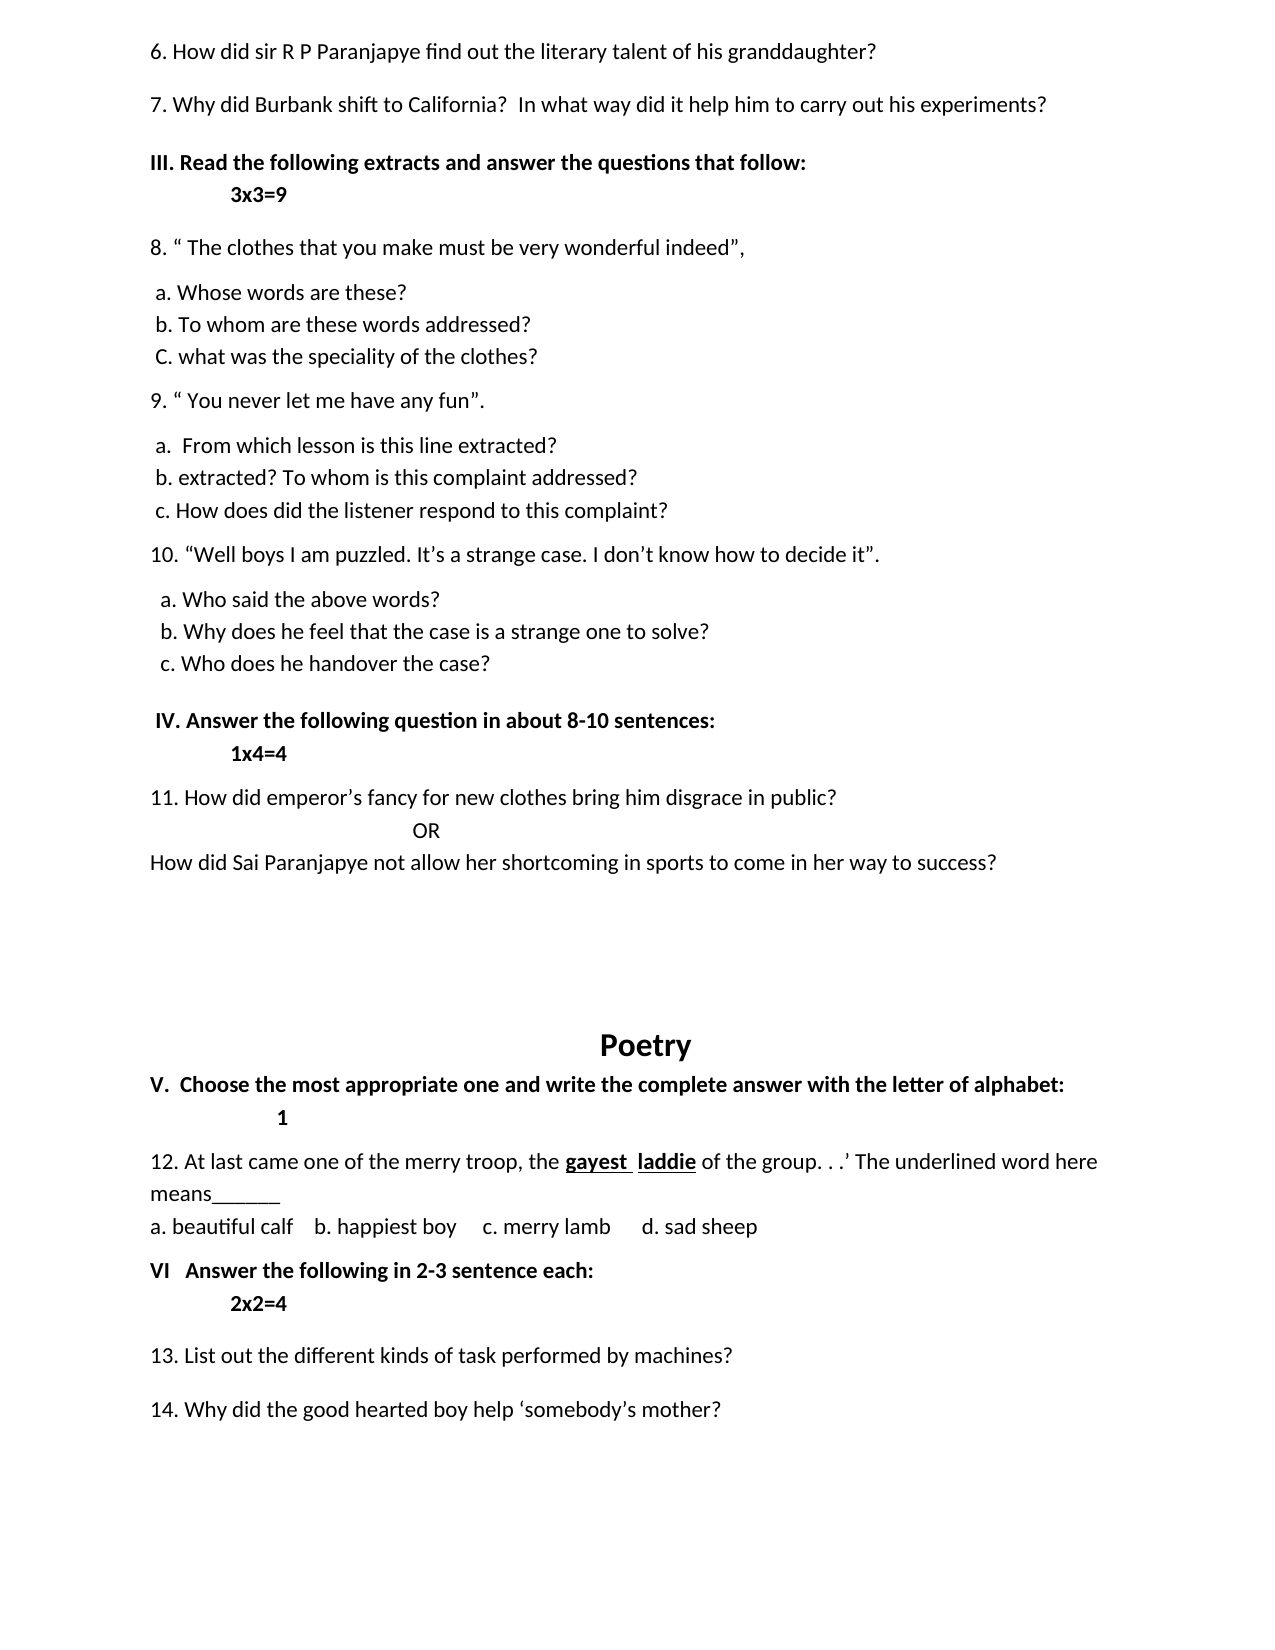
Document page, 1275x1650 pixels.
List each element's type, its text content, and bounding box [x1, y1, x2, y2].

text a. Whose words are these? [150, 278, 1125, 306]
text 8. “ The clothes that you make must be very wonderful indeed”, [150, 233, 1125, 261]
text How did Sai Paranjapye not allow her shortcoming in sports to come in her way to success? [150, 848, 1125, 876]
text c. Who does he handover the case? [150, 649, 1125, 677]
text VI Answer the following in 2-3 sentence each: 2x2=4 [150, 1256, 1125, 1317]
text 7. Why did Burbank shift to California? In what way did it help him to carry out his experiments? [150, 91, 1125, 118]
text 10. “Well boys I am puzzled. It’s a strange case. I don’t know how to decide it”. [150, 540, 1125, 568]
text 12. At last came one of the merry troop, the gayest laddie of the group. . .’ The underlined word here means______ [150, 1147, 1125, 1208]
text b. Why does he feel that the case is a strange one to solve? [150, 617, 1125, 645]
text 11. How did emperor’s fancy for new clothes bring him disgrace in public? [150, 783, 1125, 812]
text IV. Answer the following question in about 8-10 sentences: 1x4=4 [150, 707, 1125, 767]
text b. To whom are these words addressed? [150, 310, 1125, 338]
text c. How does did the listener respond to this complaint? [150, 496, 1125, 524]
text 14. Why did the good hearted boy help ‘somebody’s mother? [150, 1395, 1125, 1423]
text a. beautiful calf b. happiest boy c. merry lamb d. sad sheep [150, 1212, 1125, 1240]
text OR [150, 816, 1125, 844]
text V. Choose the most appropriate one and write the complete answer with the letter of alphabet: 1 [150, 1071, 1125, 1131]
text Poetry [525, 1024, 1125, 1064]
text 6. How did sir R P Paranjapye find out the literary talent of his granddaughter? [150, 37, 1125, 66]
text b. extracted? To whom is this complaint addressed? [150, 463, 1125, 492]
text III. Read the following extracts and answer the questions that follow: 3x3=9 [150, 148, 1125, 208]
text 13. List out the different kinds of task performed by machines? [150, 1342, 1125, 1370]
text a. Who said the above words? [150, 585, 1125, 613]
text 9. “ You never let me have any fun”. [150, 387, 1125, 415]
text C. what was the speciality of the clothes? [150, 342, 1125, 370]
text a. From which lesson is this line extracted? [150, 431, 1125, 459]
